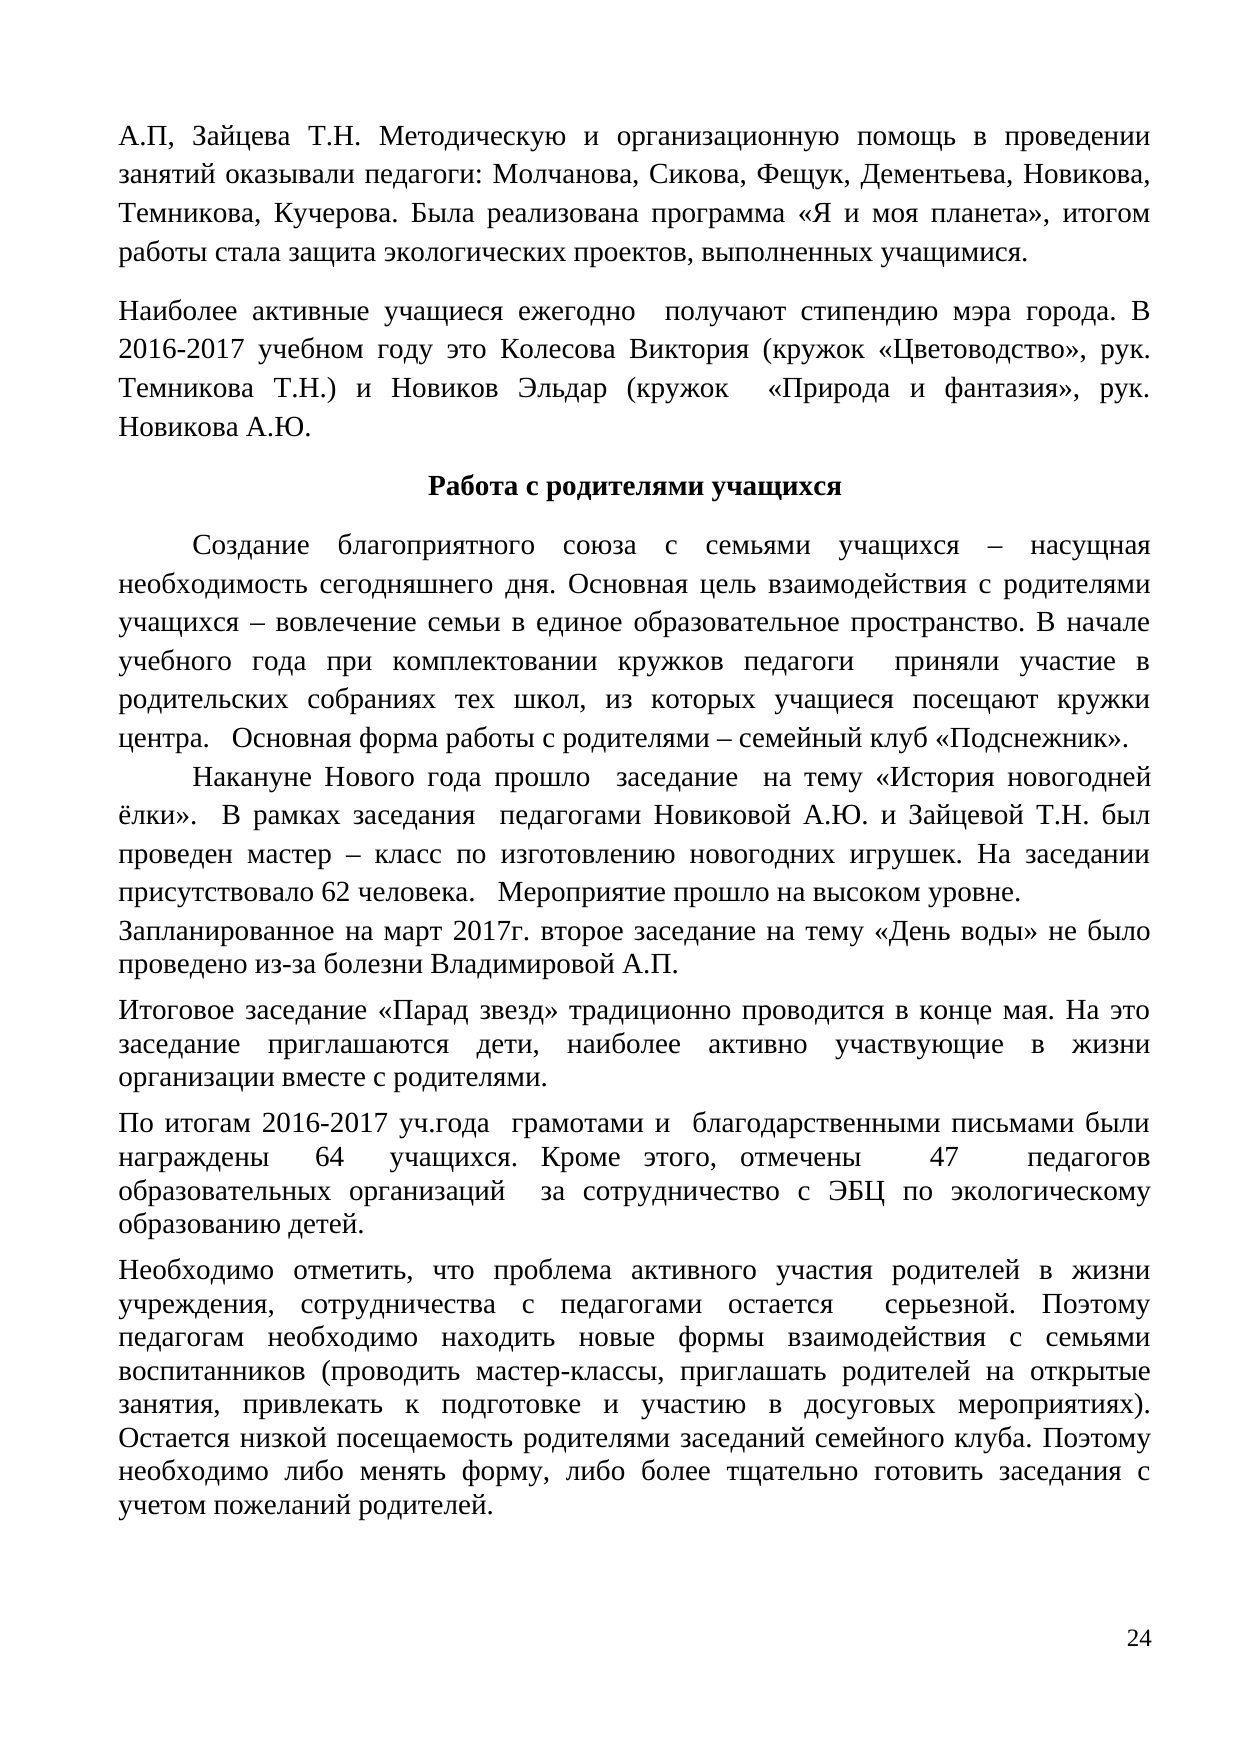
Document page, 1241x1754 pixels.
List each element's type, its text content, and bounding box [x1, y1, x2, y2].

text Итоговое заседание «Парад звезд» традиционно проводится в конце мая. На это заседание приглашаются дети, наиболее активно участвующие в жизни организации вместе с родителями. [118, 992, 1152, 1093]
text Наиболее активные учащиеся ежегодно получают стипендию мэра города. В 2016-2017 учебном году это Колесова Виктория (кружок «Цветоводство», рук. Темникова Т.Н.) и Новиков Эльдар (кружок «Природа и фантазия», рук. Новикова А.Ю. [118, 293, 1152, 442]
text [118, 118, 1152, 267]
text Накануне Нового года прошло заседание на тему «История новогодней ёлки». В рамках заседания педагогами Новиковой А.Ю. и Зайцевой Т.Н. был проведен мастер – класс по изготовлению новогодних игрушек. На заседании присутствовало 62 человека. Мероприятие прошло на высоком уровне. [118, 759, 1152, 908]
text Необходимо отметить, что проблема активного участия родителей в жизни учреждения, сотрудничества с педагогами остается серьезной. Поэтому педагогам необходимо находить новые формы взаимодействия с семьями воспитанников (проводить мастер-классы, приглашать родителей на открытые занятия, привлекать к подготовке и участию в досуговых мероприятиях). Остается низкой посещаемость родителями заседаний семейного клуба. Поэтому необходимо либо менять форму, либо более тщательно готовить заседания с учетом пожеланий родителей. [118, 1252, 1152, 1521]
text Работа с родителями учащихся [118, 468, 1152, 502]
text По итогам 2016-2017 уч.года грамотами и благодарственными письмами были награждены 64 учащихся. Кроме этого, отмечены 47 педагогов образовательных организаций за сотрудничество с ЭБЦ по экологическому образованию детей. [118, 1106, 1152, 1240]
text Создание благоприятного союза с семьями учащихся – насущная необходимость сегодняшнего дня. Основная цель взаимодействия с родителями учащихся – вовлечение семьи в единое образовательное пространство. В начале учебного года при комплектовании кружков педагоги приняли участие в родительских собраниях тех школ, из которых учащиеся посещают кружки центра. Основная форма работы с родителями – семейный клуб «Подснежник». [118, 527, 1152, 754]
text Запланированное на март 2017г. второе заседание на тему «День воды» не было проведено из-за болезни Владимировой А.П. [118, 913, 1152, 980]
